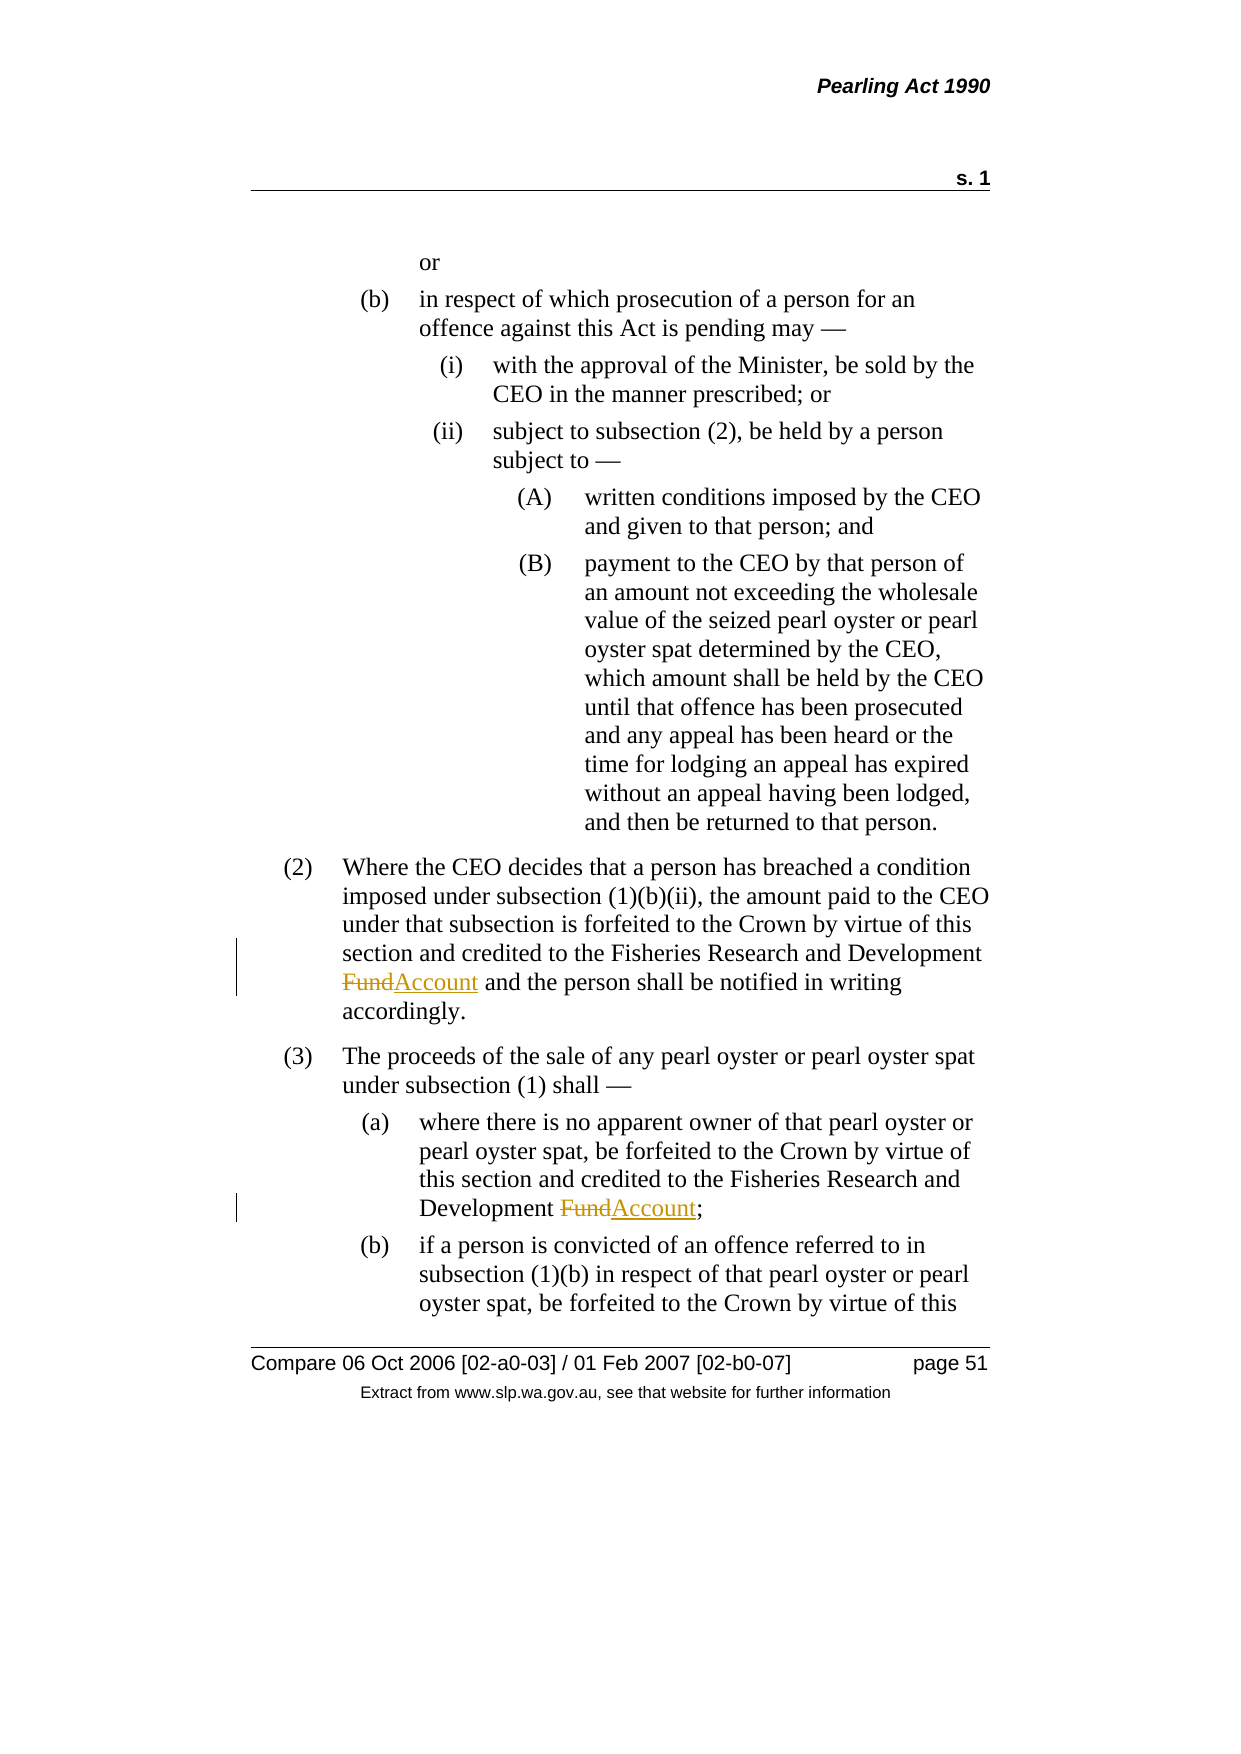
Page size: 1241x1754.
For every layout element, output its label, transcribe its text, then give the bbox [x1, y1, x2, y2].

text (b) in respect of which prosecution of a person for an offence against this Act is pending may — [251, 284, 990, 342]
text or [251, 247, 990, 276]
text (i) with the approval of the Minister, be sold by the CEO in the manner prescribed; or [251, 350, 990, 408]
text (3) The proceeds of the sale of any pearl oyster or pearl oyster spat under subsection (1) shall — [251, 1041, 990, 1099]
text (ii) subject to subsection (2), be held by a person subject to — [251, 416, 990, 474]
text (B) payment to the CEO by that person of an amount not exceeding the wholesale value of the seized pearl oyster or pearl oyster spat determined by the CEO, which amount shall be held by the CEO until that offence has been prosecuted and any appeal has been heard or the time for lodging an appeal has expired without an appeal having been lodged, and then be returned to that person. [251, 548, 990, 835]
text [251, 1230, 990, 1317]
text (a) where there is no apparent owner of that pearl oyster or pearl oyster spat, be forfeited to the Crown by virtue of this section and credited to the Fisheries Research and Development ; [251, 1107, 990, 1222]
text (A) written conditions imposed by the CEO and given to that person; and [251, 482, 990, 539]
text (2) Where the CEO decides that a person has breached a condition imposed under subsection (1)(b)(ii), the amount paid to the CEO under that subsection is forfeited to the Crown by virtue of this section and credited to the Fisheries Research and Development and the person shall be notified in writing accordingly. [251, 852, 990, 1024]
